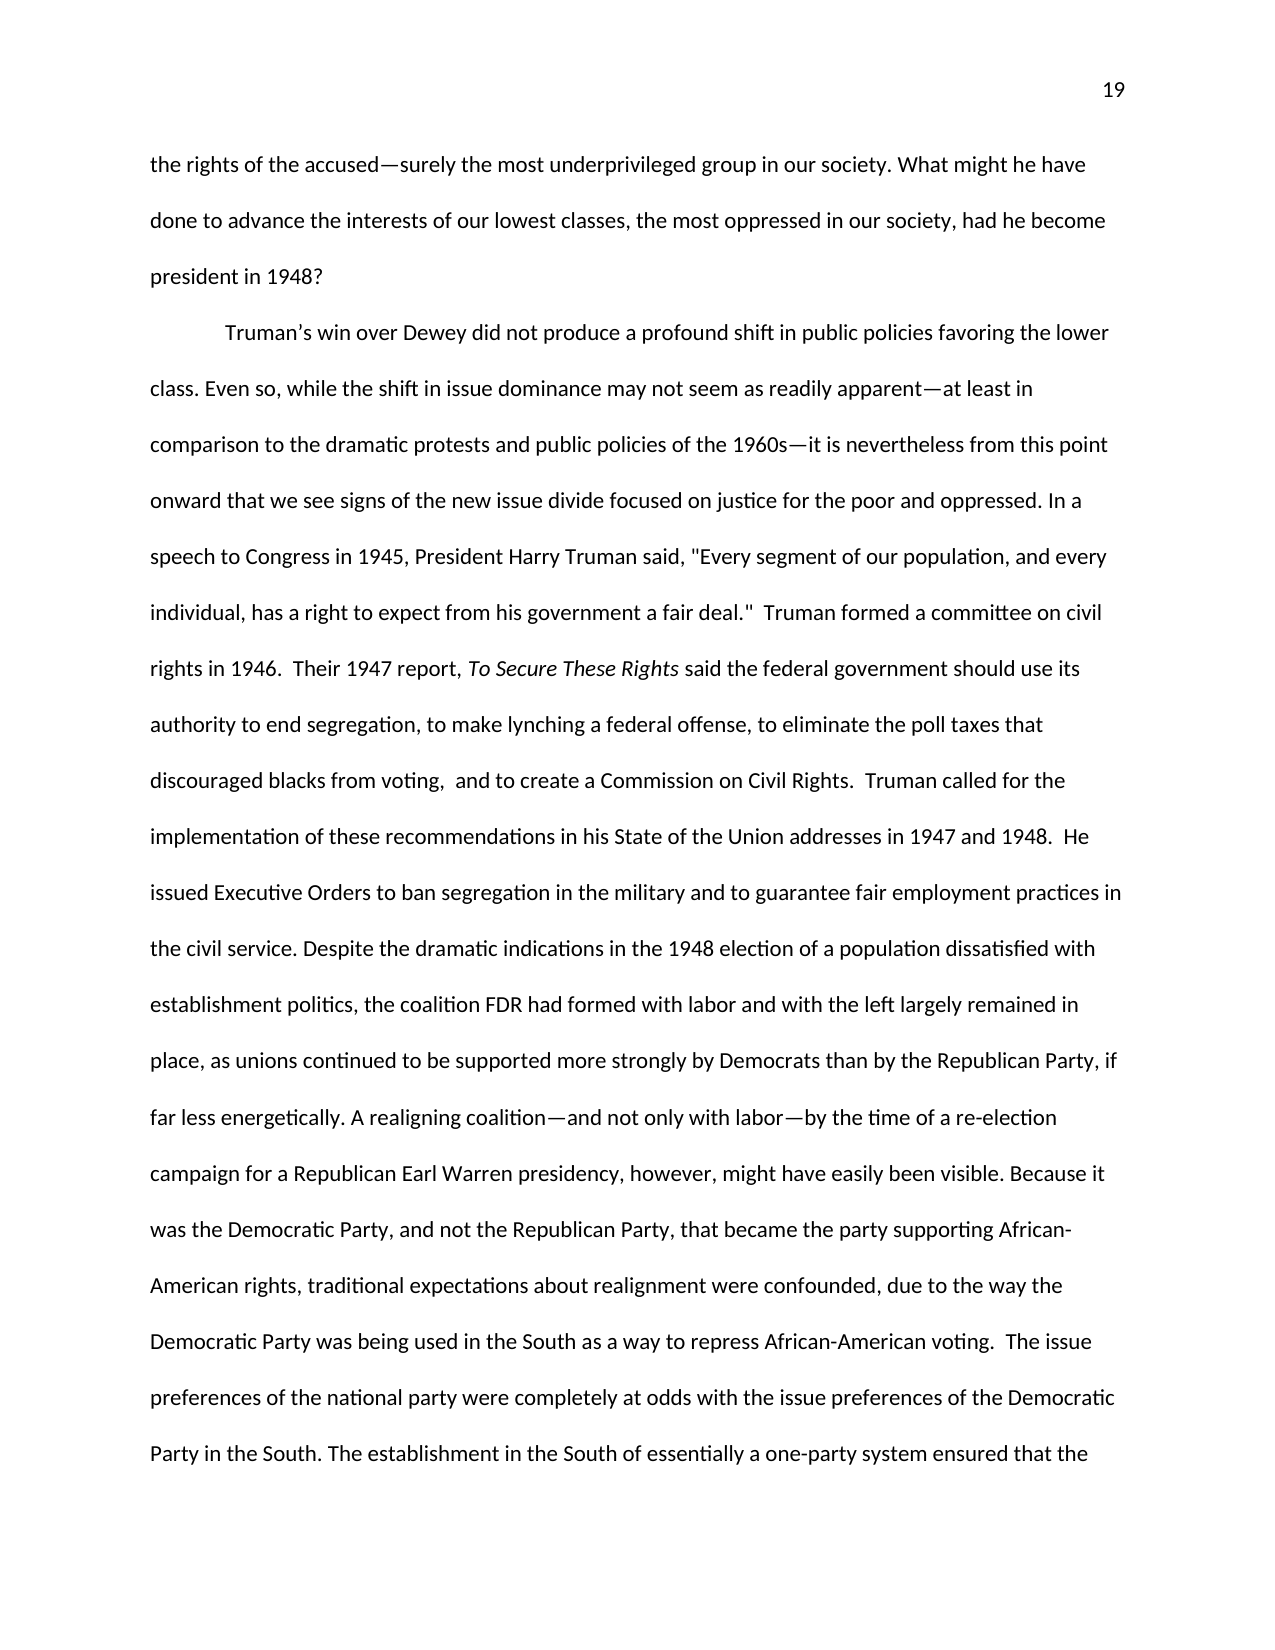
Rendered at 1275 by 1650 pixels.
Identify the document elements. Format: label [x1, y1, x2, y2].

text [150, 318, 1125, 1467]
text [150, 150, 1125, 290]
